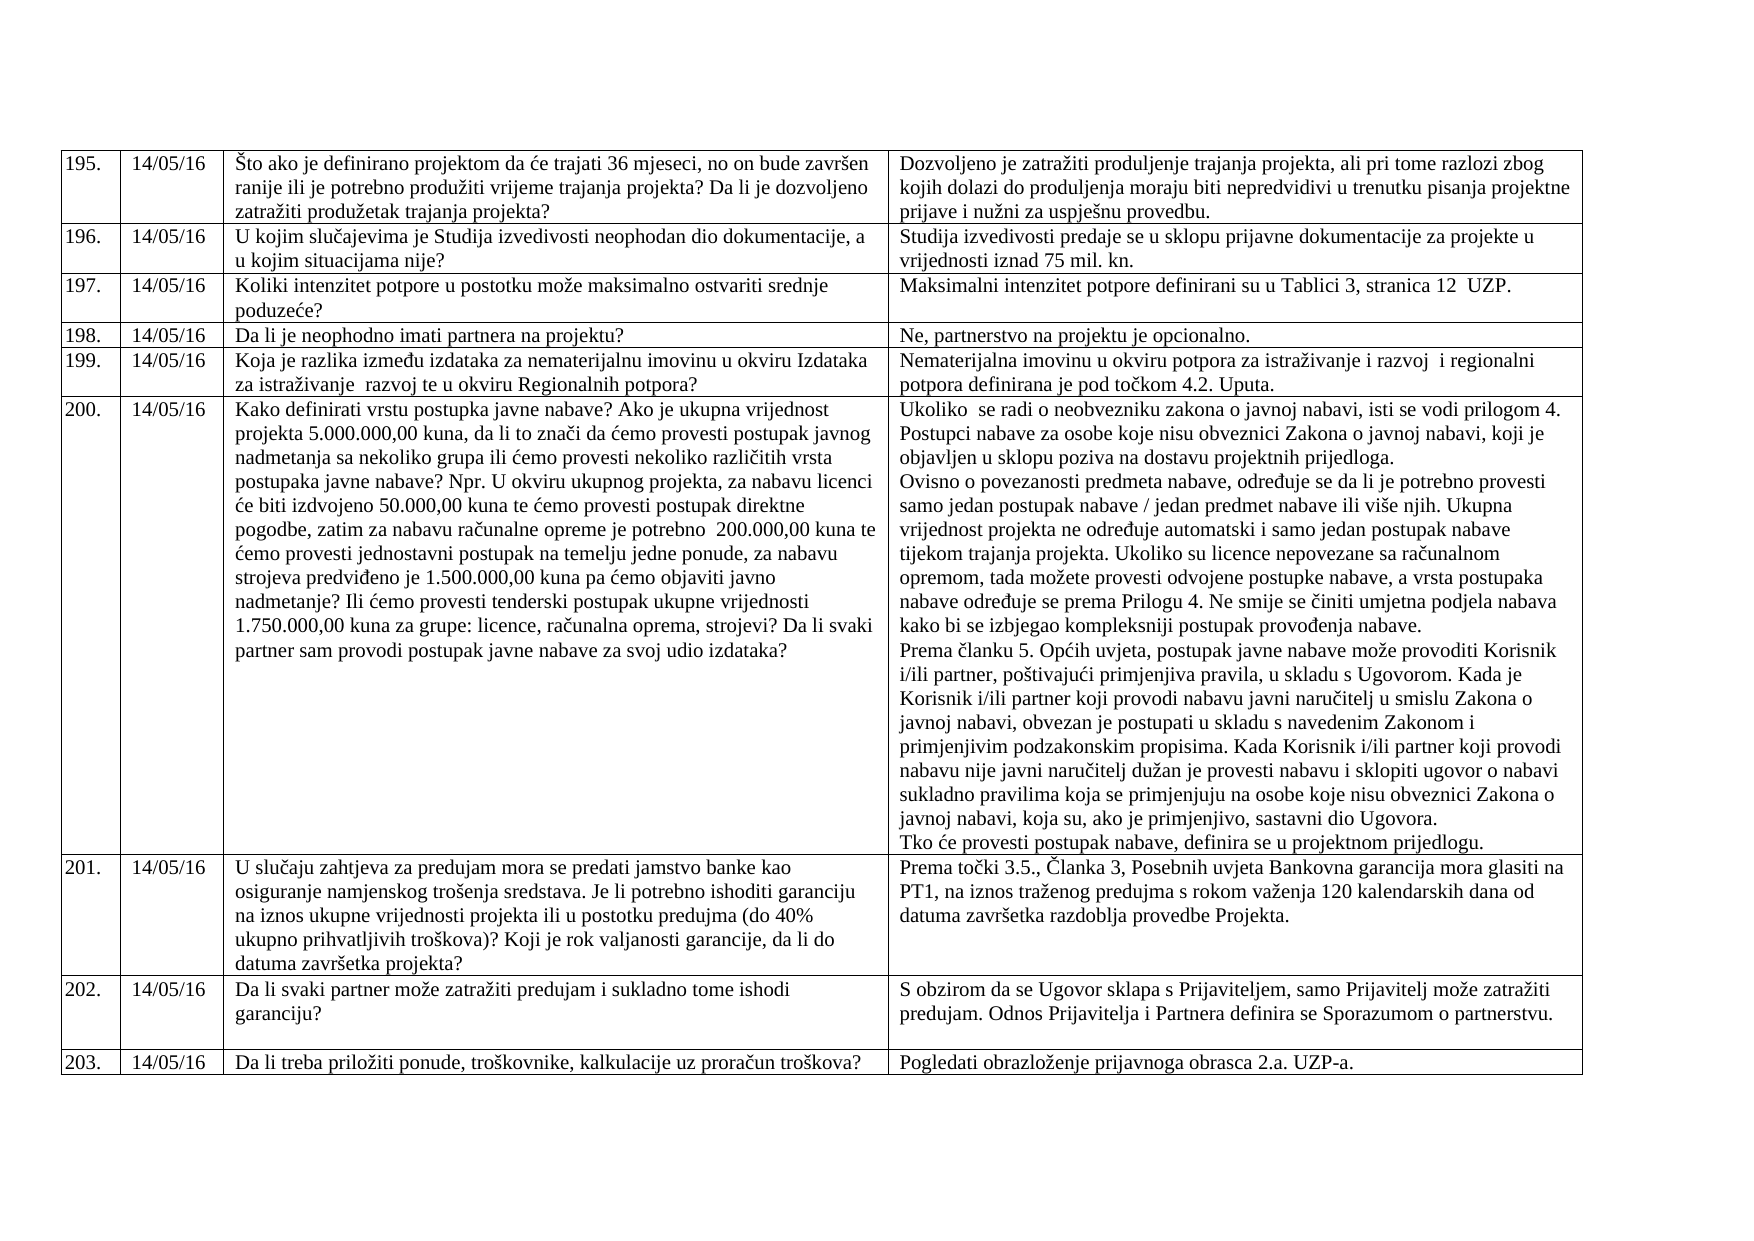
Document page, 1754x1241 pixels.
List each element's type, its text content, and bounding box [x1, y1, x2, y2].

table_cell [62, 323, 120, 347]
table_cell Koliki intenzitet potpore u postotku može maksimalno ostvariti srednje poduzeće? [224, 274, 888, 322]
table_cell Maksimalni intenzitet potpore definirani su u Tablici 3, stranica 12 UZP. [889, 274, 1582, 322]
table_cell Dozvoljeno je zatražiti produljenje trajanja projekta, ali pri tome razlozi zbog kojih dolazi do produljenja moraju biti nepredvidivi u trenutku pisanja projektne prijave i nužni za uspješnu provedbu. [889, 151, 1582, 223]
table_cell 14/05/16 [121, 976, 223, 1049]
table_cell U slučaju zahtjeva za predujam mora se predati jamstvo banke kao osiguranje namjenskog trošenja sredstava. Je li potrebno ishoditi garanciju na iznos ukupne vrijednosti projekta ili u postotku predujma (do 40% ukupno prihvatljivih troškova)? Koji je rok valjanosti garancije, da li do datuma završetka projekta? [224, 855, 888, 975]
table_cell Kako definirati vrstu postupka javne nabave? Ako je ukupna vrijednost projekta 5.000.000,00 kuna, da li to znači da ćemo provesti postupak javnog nadmetanja sa nekoliko grupa ili ćemo provesti nekoliko različitih vrsta postupaka javne nabave? Npr. U okviru ukupnog projekta, za nabavu licenci će biti izdvojeno 50.000,00 kuna te ćemo provesti postupak direktne pogodbe, zatim za nabavu računalne opreme je potrebno 200.000,00 kuna te ćemo provesti jednostavni postupak na temelju jedne ponude, za nabavu strojeva predviđeno je 1.500.000,00 kuna pa ćemo objaviti javno nadmetanje? Ili ćemo provesti tenderski postupak ukupne vrijednosti 1.750.000,00 kuna za grupe: licence, računalna oprema, strojevi? Da li svaki partner sam provodi postupak javne nabave za svoj udio izdataka? [224, 397, 888, 854]
table_cell [62, 976, 120, 1049]
table_cell [62, 151, 120, 223]
table_cell Da li treba priložiti ponude, troškovnike, kalkulacije uz proračun troškova? [224, 1050, 888, 1074]
table_cell [62, 224, 120, 272]
table_cell Ne, partnerstvo na projektu je opcionalno. [889, 323, 1582, 347]
table_cell 14/05/16 [121, 1050, 223, 1074]
table_cell U kojim slučajevima je Studija izvedivosti neophodan dio dokumentacije, a u kojim situacijama nije? [224, 224, 888, 272]
table_cell [62, 1050, 120, 1074]
table_cell 14/05/16 [121, 224, 223, 272]
table_cell 14/05/16 [121, 855, 223, 975]
table_cell 14/05/16 [121, 397, 223, 854]
table_cell [62, 274, 120, 322]
table_cell S obzirom da se Ugovor sklapa s Prijaviteljem, samo Prijavitelj može zatražiti predujam. Odnos Prijavitelja i Partnera definira se Sporazumom o partnerstvu. [889, 976, 1582, 1049]
table_cell 14/05/16 [121, 274, 223, 322]
table_cell 14/05/16 [121, 348, 223, 396]
table_cell Što ako je definirano projektom da će trajati 36 mjeseci, no on bude završen ranije ili je potrebno produžiti vrijeme trajanja projekta? Da li je dozvoljeno zatražiti produžetak trajanja projekta? [224, 151, 888, 223]
table_cell Nematerijalna imovinu u okviru potpora za istraživanje i razvoj i regionalni potpora definirana je pod točkom 4.2. Uputa. [889, 348, 1582, 396]
table_cell Da li je neophodno imati partnera na projektu? [224, 323, 888, 347]
table_cell Studija izvedivosti predaje se u sklopu prijavne dokumentacije za projekte u vrijednosti iznad 75 mil. kn. [889, 224, 1582, 272]
table_cell Da li svaki partner može zatražiti predujam i sukladno tome ishodi garanciju? [224, 976, 888, 1049]
table_cell Pogledati obrazloženje prijavnoga obrasca 2.a. UZP-a. [889, 1050, 1582, 1074]
table_cell [62, 397, 120, 854]
table_cell [62, 855, 120, 975]
table_cell Prema točki 3.5., Članka 3, Posebnih uvjeta Bankovna garancija mora glasiti na PT1, na iznos traženog predujma s rokom važenja 120 kalendarskih dana od datuma završetka razdoblja provedbe Projekta. [889, 855, 1582, 975]
table_cell 14/05/16 [121, 151, 223, 223]
table_cell Ukoliko se radi o neobvezniku zakona o javnoj nabavi, isti se vodi prilogom 4. Postupci nabave za osobe koje nisu obveznici Zakona o javnoj nabavi, koji je objavljen u sklopu poziva na dostavu projektnih prijedloga. Ovisno o povezanosti predmeta nabave, određuje se da li je potrebno provesti samo jedan postupak nabave / jedan predmet nabave ili više njih. Ukupna vrijednost projekta ne određuje automatski i samo jedan postupak nabave tijekom trajanja projekta. Ukoliko su licence nepovezane sa računalnom opremom, tada možete provesti odvojene postupke nabave, a vrsta postupaka nabave određuje se prema Prilogu 4. Ne smije se činiti umjetna podjela nabava kako bi se izbjegao kompleksniji postupak provođenja nabave. Prema članku 5. Općih uvjeta, postupak javne nabave može provoditi Korisnik i/ili partner, poštivajući primjenjiva pravila, u skladu s Ugovorom. Kada je Korisnik i/ili partner koji provodi nabavu javni naručitelj u smislu Zakona o javnoj nabavi, obvezan je postupati u skladu s navedenim Zakonom i primjenjivim podzakonskim propisima. Kada Korisnik i/ili partner koji provodi nabavu nije javni naručitelj dužan je provesti nabavu i sklopiti ugovor o nabavi sukladno pravilima koja se primjenjuju na osobe koje nisu obveznici Zakona o javnoj nabavi, koja su, ako je primjenjivo, sastavni dio Ugovora. Tko će provesti postupak nabave, definira se u projektnom prijedlogu. [889, 397, 1582, 854]
table_cell 14/05/16 [121, 323, 223, 347]
table_cell Koja je razlika između izdataka za nematerijalnu imovinu u okviru Izdataka za istraživanje razvoj te u okviru Regionalnih potpora? [224, 348, 888, 396]
table_cell [62, 348, 120, 396]
